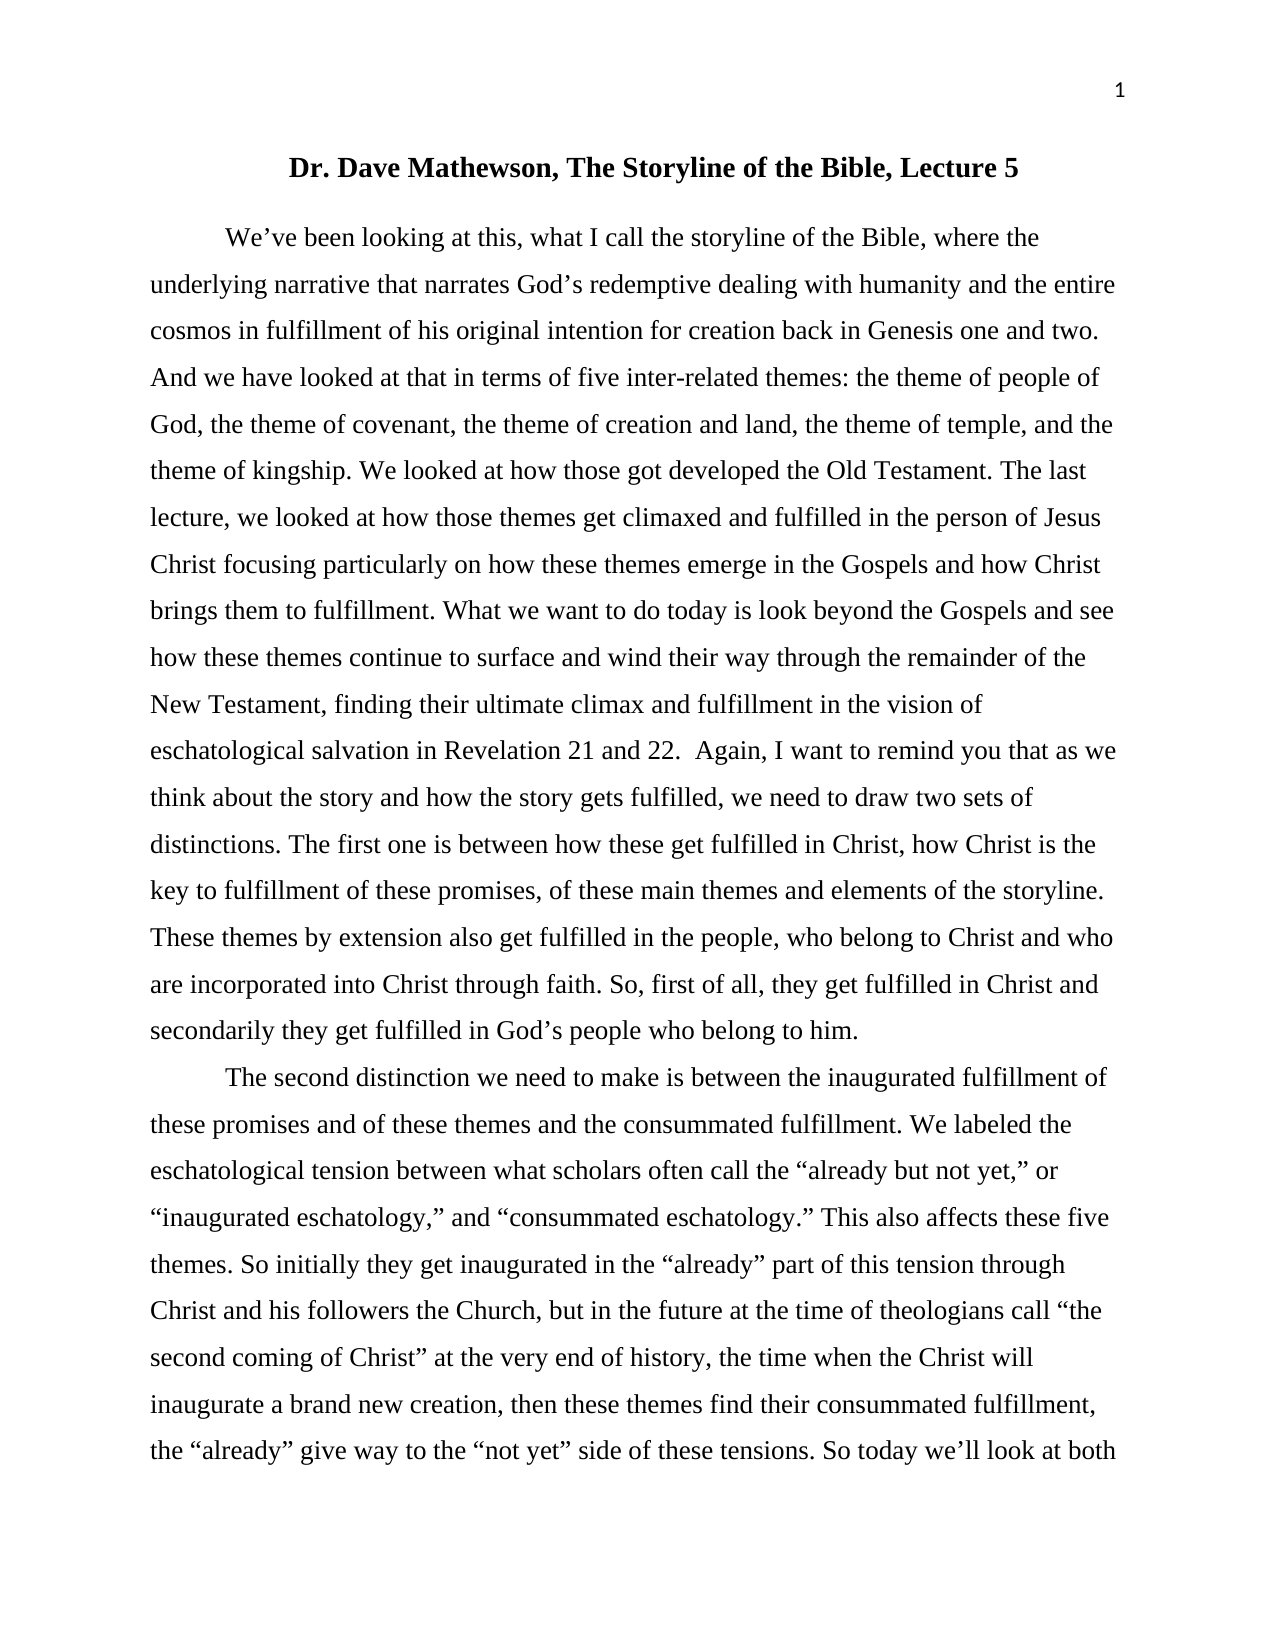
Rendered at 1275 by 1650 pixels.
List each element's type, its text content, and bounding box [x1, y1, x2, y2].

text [150, 221, 1125, 1466]
text Dr. Dave Mathewson, The Storyline of the Bible, Lecture 5 [150, 150, 1125, 183]
